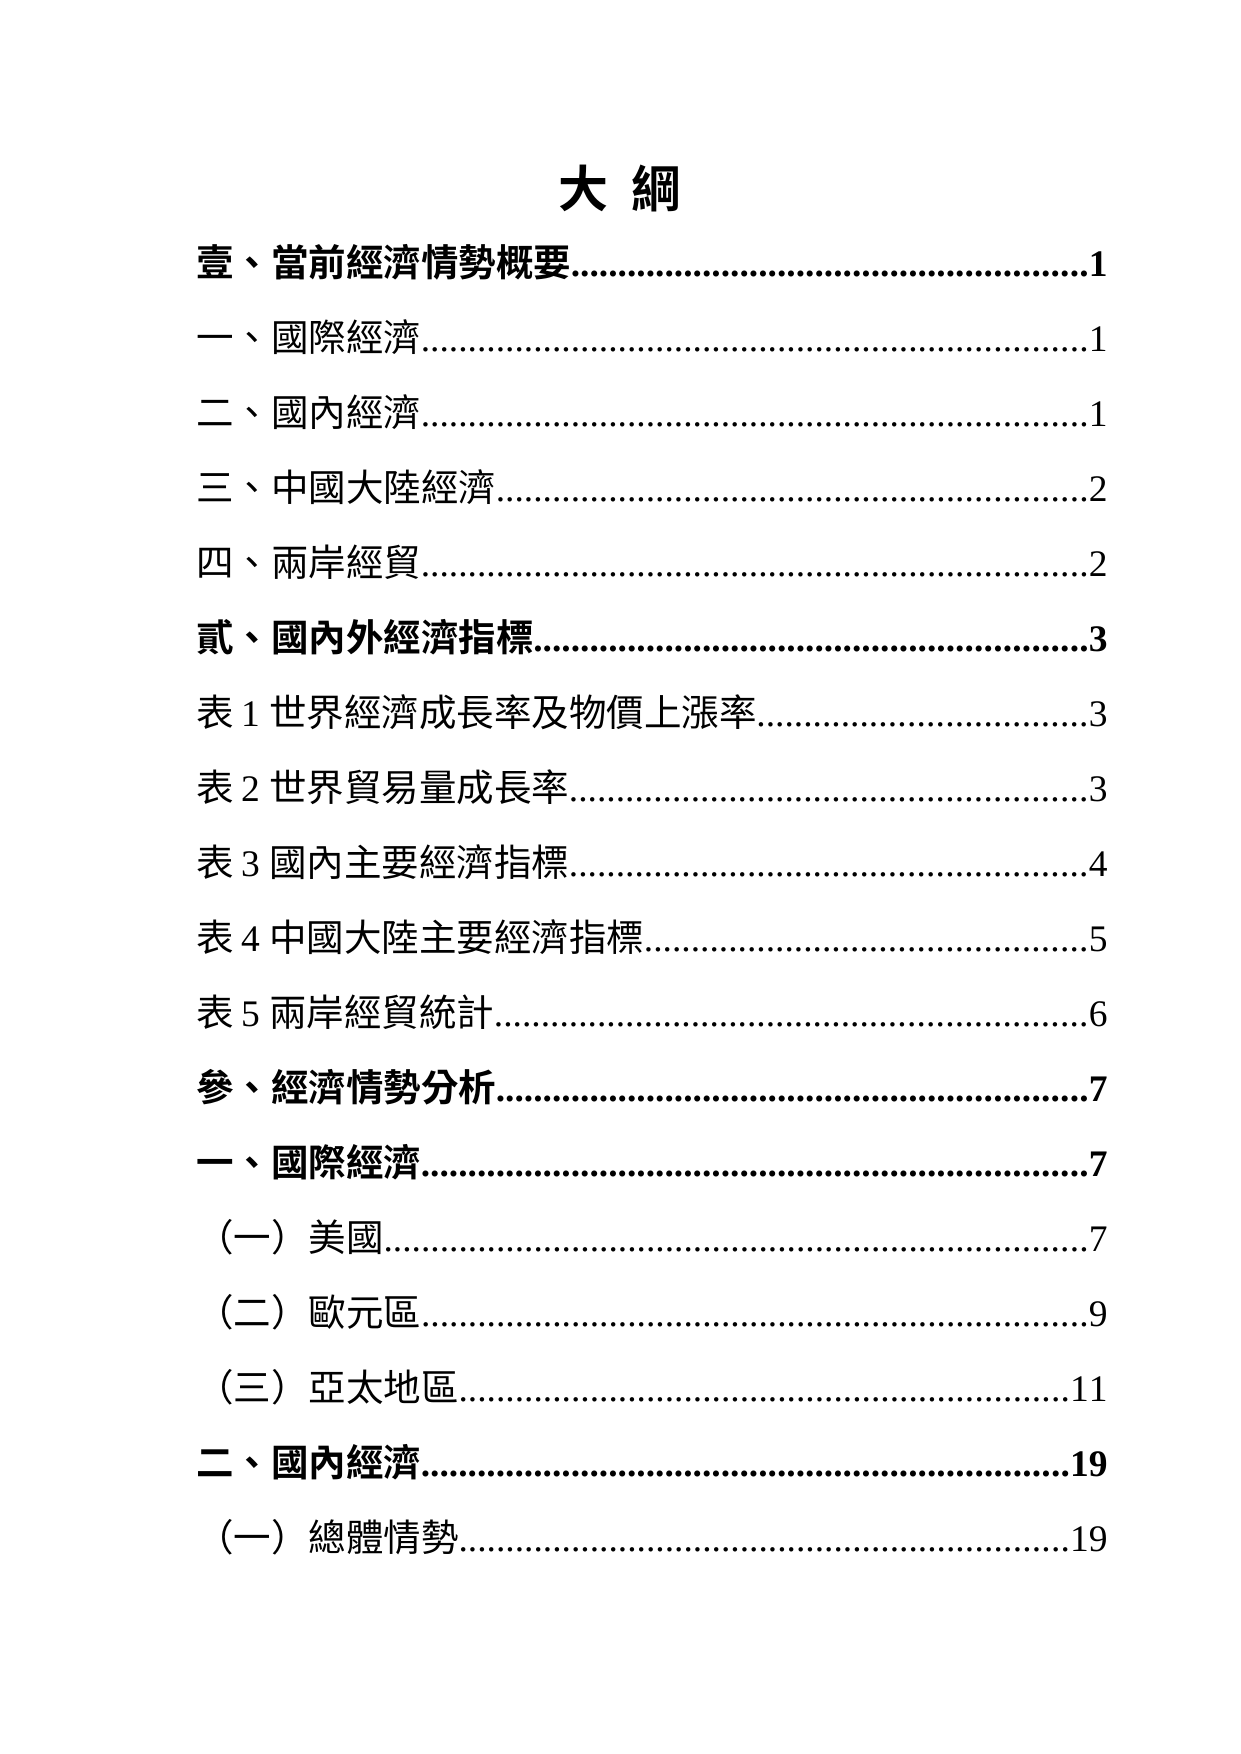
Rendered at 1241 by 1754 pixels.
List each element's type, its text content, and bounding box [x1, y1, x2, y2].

text 大 綱 [177, 148, 1063, 223]
